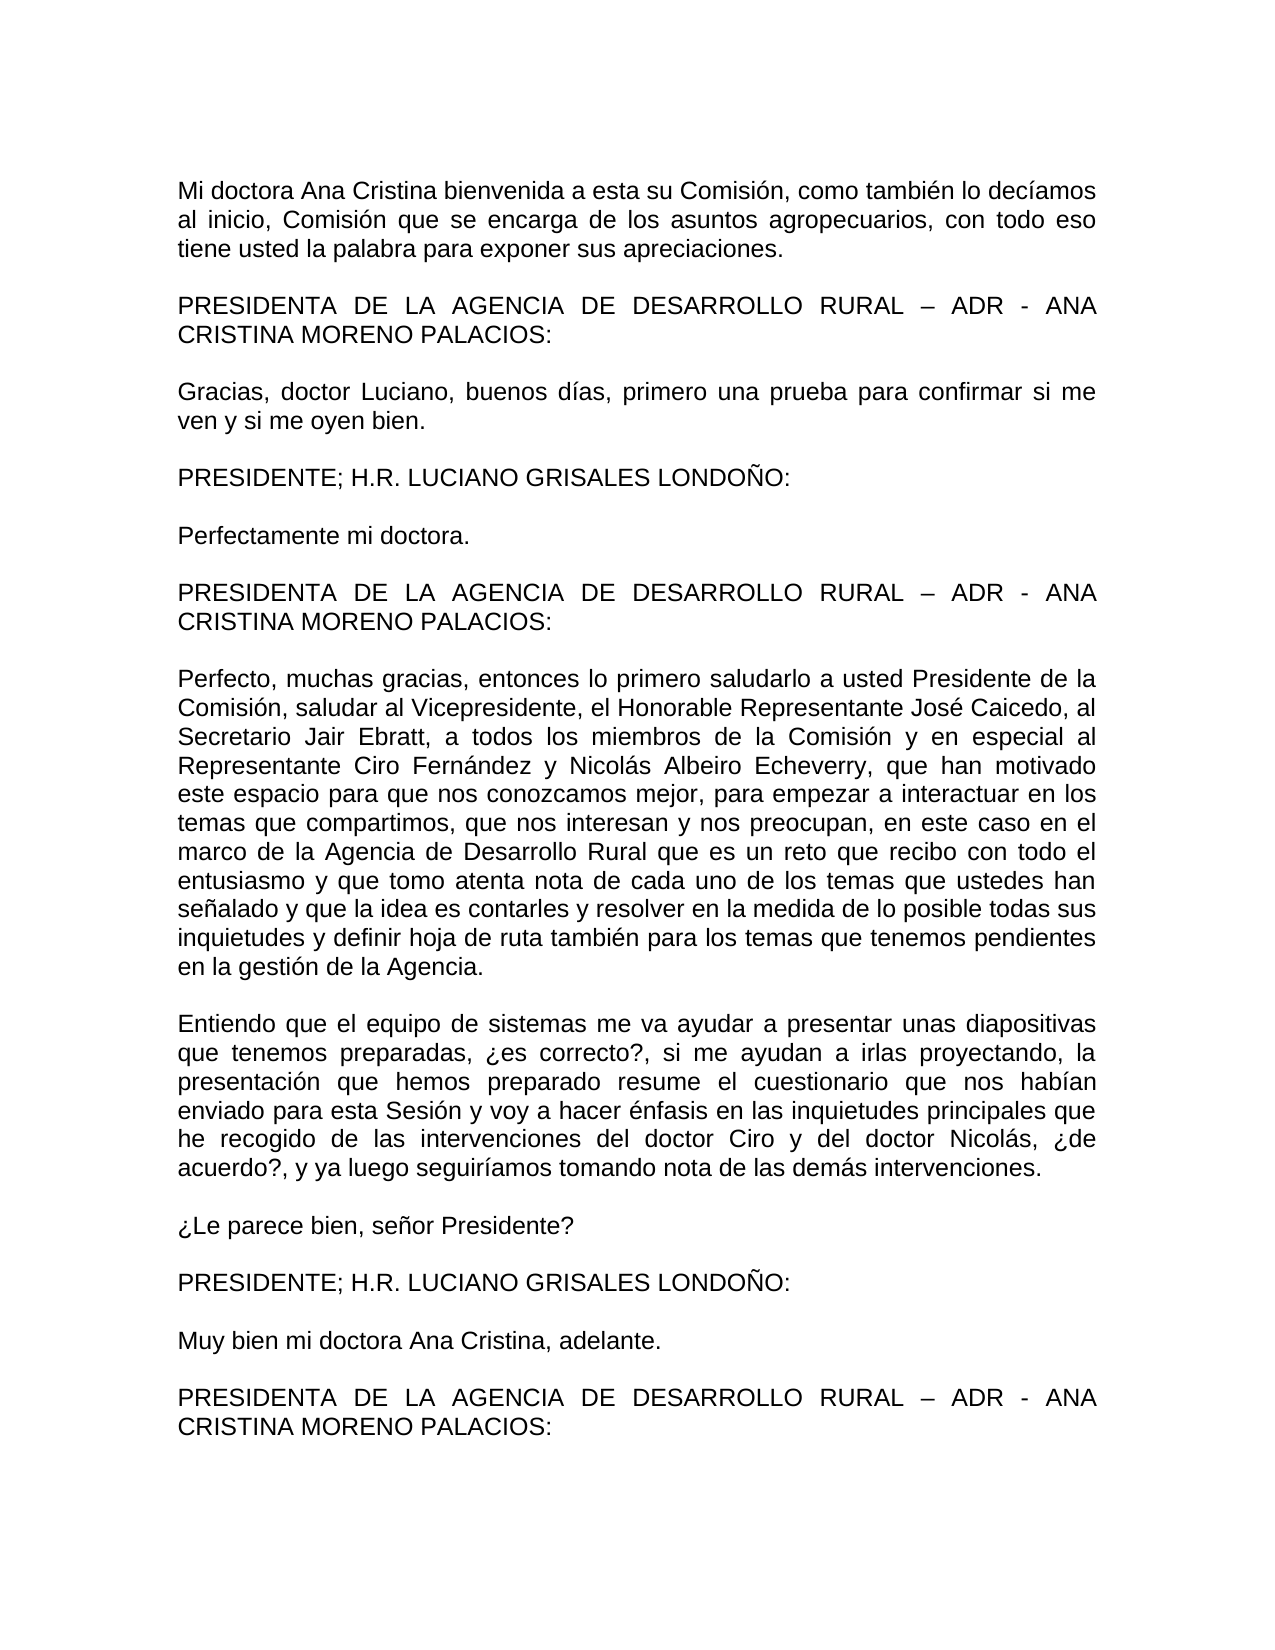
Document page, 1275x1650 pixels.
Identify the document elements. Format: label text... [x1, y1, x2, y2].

text PRESIDENTE; H.R. LUCIANO GRISALES LONDOÑO: [177, 1268, 1098, 1297]
text Perfectamente mi doctora. [177, 521, 1098, 549]
text PRESIDENTA DE LA AGENCIA DE DESARROLLO RURAL – ADR - ANA CRISTINA MORENO PALACIOS: [177, 578, 1098, 636]
text Gracias, doctor Luciano, buenos días, primero una prueba para confirmar si me ven y si me oyen bien. [177, 377, 1098, 434]
text PRESIDENTA DE LA AGENCIA DE DESARROLLO RURAL – ADR - ANA CRISTINA MORENO PALACIOS: [177, 1383, 1098, 1441]
text PRESIDENTA DE LA AGENCIA DE DESARROLLO RURAL – ADR - ANA CRISTINA MORENO PALACIOS: [177, 291, 1098, 349]
text PRESIDENTE; H.R. LUCIANO GRISALES LONDOÑO: [177, 463, 1098, 492]
text Mi doctora Ana Cristina bienvenida a esta su Comisión, como también lo decíamos al inicio, Comisión que se encarga de los asuntos agropecuarios, con todo eso tiene usted la palabra para exponer sus apreciaciones. [177, 176, 1098, 263]
text ¿Le parece bien, señor Presidente? [177, 1211, 1098, 1239]
text Muy bien mi doctora Ana Cristina, adelante. [177, 1326, 1098, 1354]
text Perfecto, muchas gracias, entonces lo primero saludarlo a usted Presidente de la Comisión, saludar al Vicepresidente, el Honorable Representante José Caicedo, al Secretario Jair Ebratt, a todos los miembros de la Comisión y en especial al Representante Ciro Fernández y Nicolás Albeiro Echeverry, que han motivado este espacio para que nos conozcamos mejor, para empezar a interactuar en los temas que compartimos, que nos interesan y nos preocupan, en este caso en el marco de la Agencia de Desarrollo Rural que es un reto que recibo con todo el entusiasmo y que tomo atenta nota de cada uno de los temas que ustedes han señalado y que la idea es contarles y resolver en la medida de lo posible todas sus inquietudes y definir hoja de ruta también para los temas que tenemos pendientes en la gestión de la Agencia. [177, 664, 1098, 981]
text Entiendo que el equipo de sistemas me va ayudar a presentar unas diapositivas que tenemos preparadas, ¿es correcto?, si me ayudan a irlas proyectando, la presentación que hemos preparado resume el cuestionario que nos habían enviado para esta Sesión y voy a hacer énfasis en las inquietudes principales que he recogido de las intervenciones del doctor Ciro y del doctor Nicolás, ¿de acuerdo?, y ya luego seguiríamos tomando nota de las demás intervenciones. [177, 1009, 1098, 1182]
